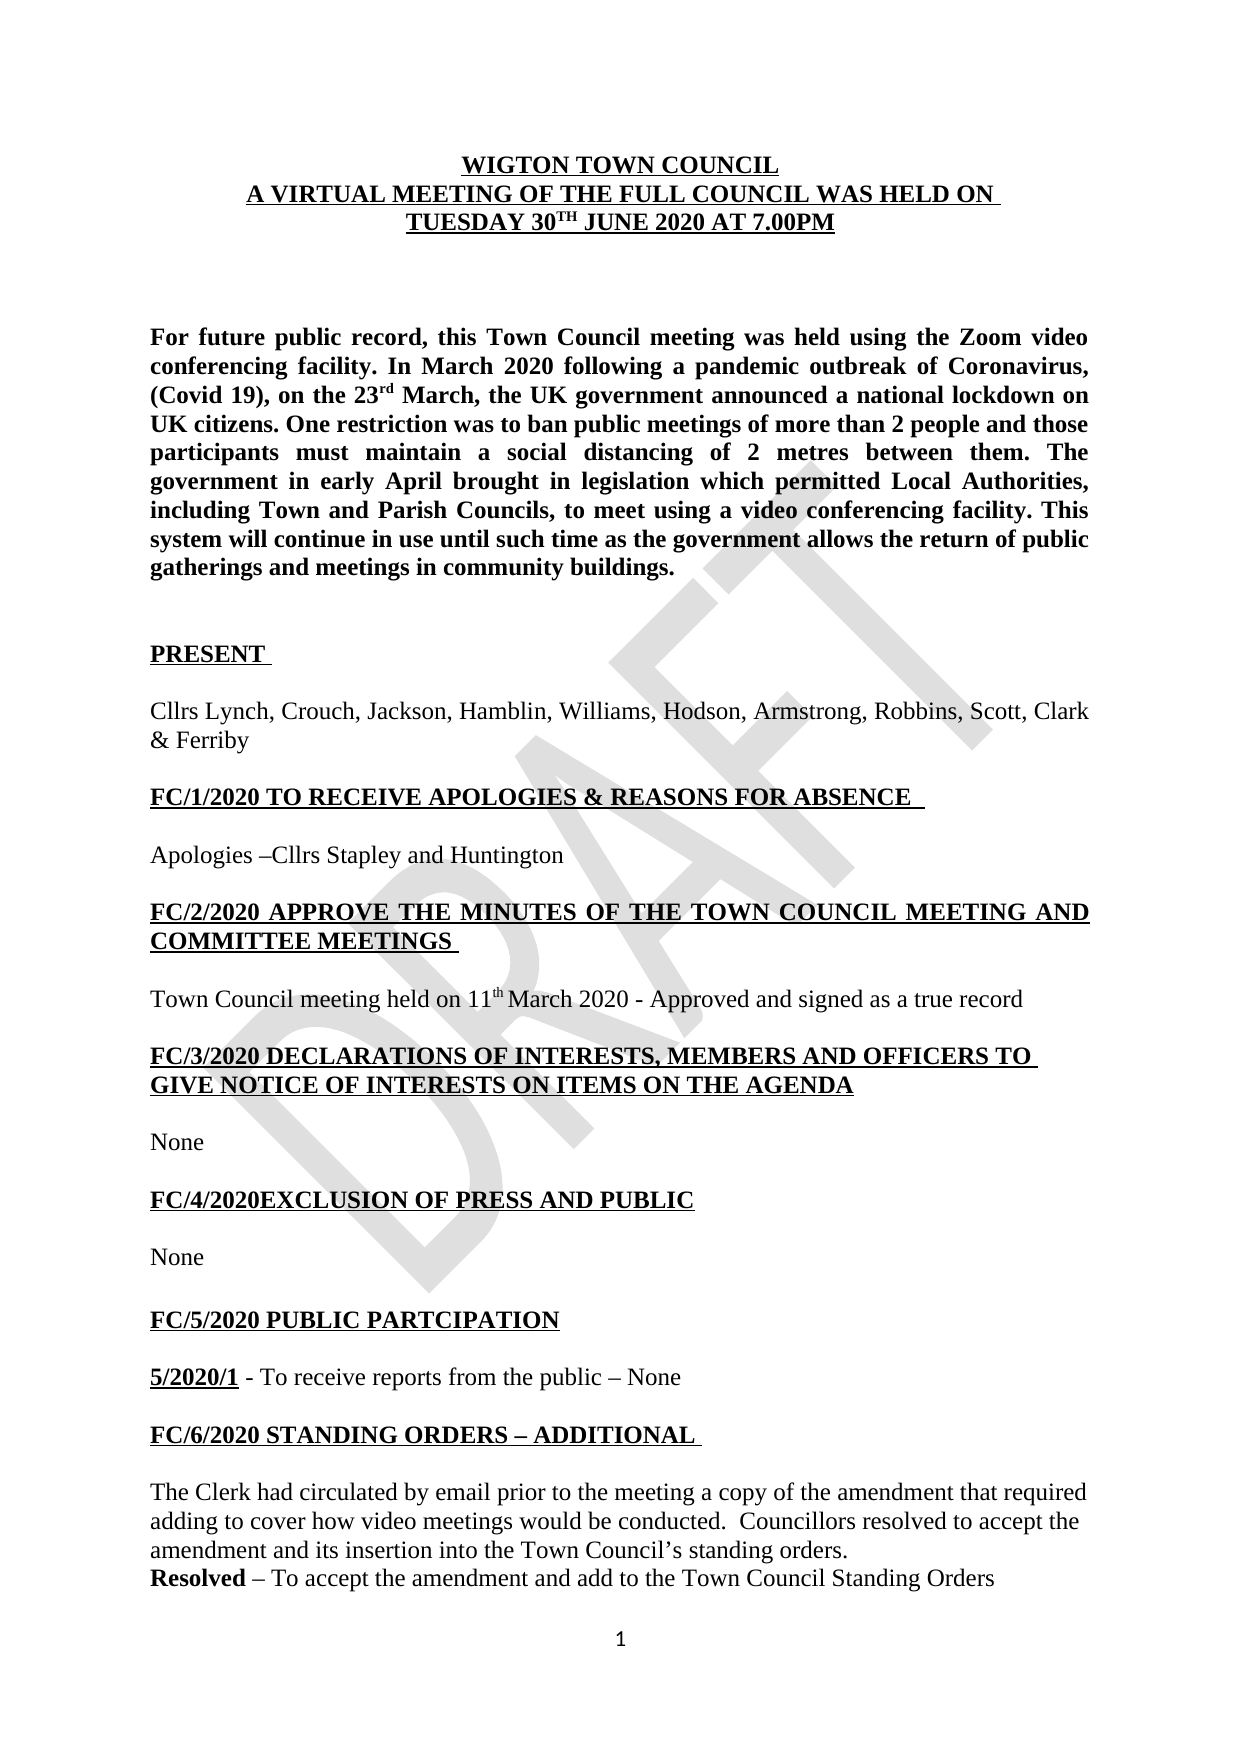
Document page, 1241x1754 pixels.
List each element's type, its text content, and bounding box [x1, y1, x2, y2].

text TUESDAY 30TH JUNE 2020 AT 7.00PM [150, 207, 1090, 236]
text For future public record, this Town Council meeting was held using the Zoom video conferencing facility. In March 2020 following a pandemic outbreak of Coronavirus, (Covid 19), on the 23rd March, the UK government announced a national lockdown on UK citizens. One restriction was to ban public meetings of more than 2 people and those participants must maintain a social distancing of 2 metres between them. The government in early April brought in legislation which permitted Local Authorities, including Town and Parish Councils, to meet using a video conferencing facility. This system will continue in use until such time as the government allows the return of public gatherings and meetings in community buildings. [150, 322, 1090, 581]
text A VIRTUAL MEETING OF THE FULL COUNCIL WAS HELD ON [150, 179, 1090, 207]
text Apologies –Cllrs Stapley and Huntington [150, 840, 1090, 869]
text Resolved – To accept the amendment and add to the Town Council Standing Orders [150, 1563, 1090, 1592]
text GIVE NOTICE OF INTERESTS ON ITEMS ON THE AGENDA [150, 1070, 1090, 1099]
text Town Council meeting held on 11th March 2020 - Approved and signed as a true record [150, 984, 1090, 1012]
text FC/3/2020 DECLARATIONS OF INTERESTS, MEMBERS AND OFFICERS TO [150, 1041, 1090, 1070]
text FC/5/2020 PUBLIC PARTCIPATION [150, 1305, 1090, 1333]
text FC/6/2020 STANDING ORDERS – ADDITIONAL [150, 1420, 1090, 1448]
text WIGTON TOWN COUNCIL [150, 150, 1090, 179]
text PRESENT [150, 639, 1090, 667]
text FC/2/2020 APPROVE THE MINUTES OF THE TOWN COUNCIL MEETING AND COMMITTEE MEETINGS [150, 924, 1090, 955]
text FC/2/2020 APPROVE THE MINUTES OF THE TOWN COUNCIL MEETING AND COMMITTEE MEETINGS [150, 897, 1090, 922]
text adding to cover how video meetings would be conducted. Councillors resolved to accept the [150, 1506, 1090, 1535]
text FC/1/2020 TO RECEIVE APOLOGIES & REASONS FOR ABSENCE [150, 782, 1090, 811]
text 5/2020/1 - To receive reports from the public – None [150, 1362, 1090, 1391]
text None [150, 1127, 1090, 1156]
text amendment and its insertion into the Town Council’s standing orders. [150, 1535, 1090, 1563]
text The Clerk had circulated by email prior to the meeting a copy of the amendment that required [150, 1477, 1090, 1506]
text FC/4/2020EXCLUSION OF PRESS AND PUBLIC [150, 1185, 1090, 1214]
text Cllrs Lynch, Crouch, Jackson, Hamblin, Williams, Hodson, Armstrong, Robbins, Scott, Clark & Ferriby [150, 696, 1090, 754]
text None [150, 1242, 1090, 1271]
